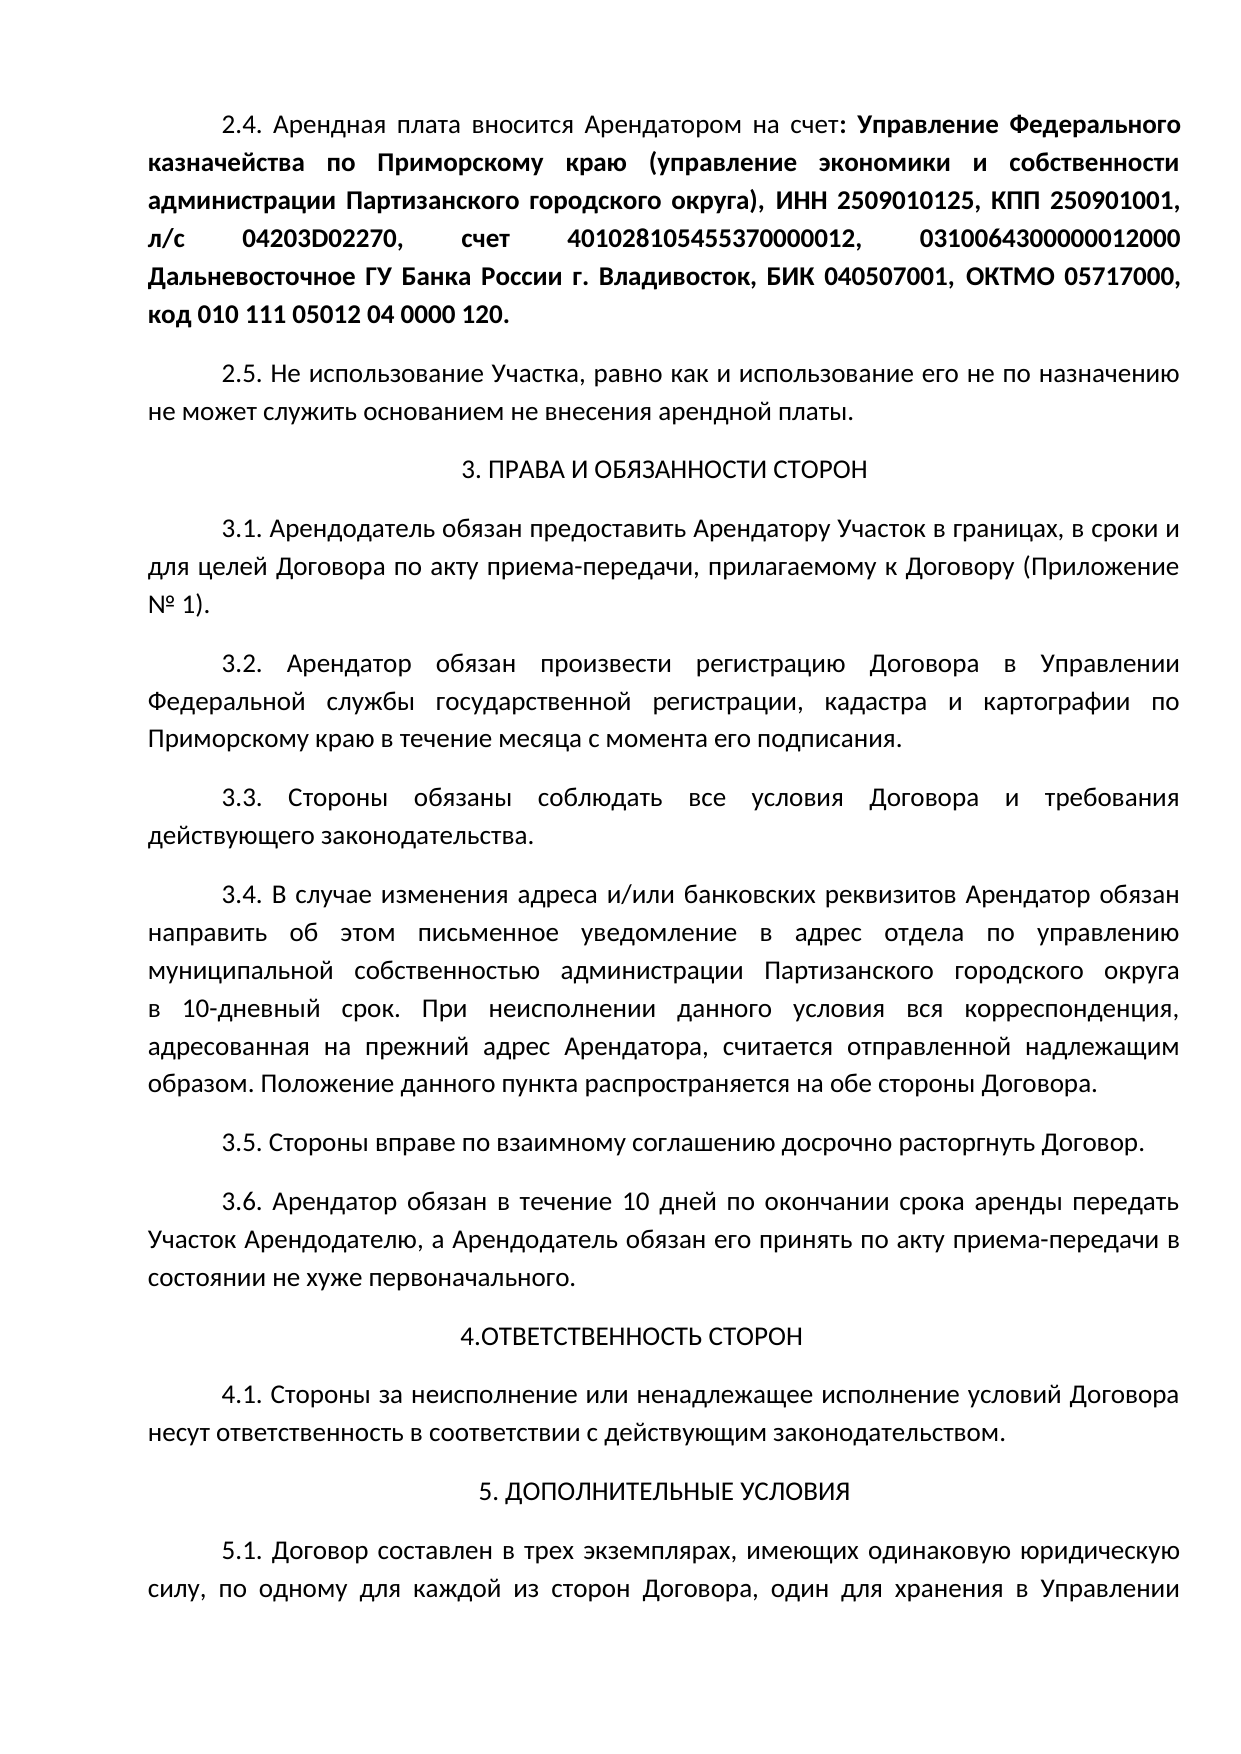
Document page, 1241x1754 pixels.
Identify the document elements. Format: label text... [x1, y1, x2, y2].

text 3. ПРАВА И ОБЯЗАННОСТИ СТОРОН [148, 452, 1181, 485]
text 3.4. В случае изменения адреса и/или банковских реквизитов Арендатор обязан направить об этом письменное уведомление в адрес отдела по управлению муниципальной собственностью администрации Партизанского городского округа в 10-дневный срок. При неисполнении данного условия вся корреспонденция, адресованная на прежний адрес Арендатора, считается отправленной надлежащим образом. Положение данного пункта распространяется на обе стороны Договора. [148, 877, 1181, 1099]
text 2.5. Не использование Участка, равно как и использование его не по назначению не может служить основанием не внесения арендной платы. [148, 356, 1181, 427]
text 3.1. Арендодатель обязан предоставить Арендатору Участок в границах, в сроки и для целей Договора по акту приема-передачи, прилагаемому к Договору (Приложение № 1). [148, 511, 1181, 620]
text 5. ДОПОЛНИТЕЛЬНЫЕ УСЛОВИЯ [148, 1474, 1181, 1507]
text 3.6. Арендатор обязан в течение 10 дней по окончании срока аренды передать Участок Арендодателю, а Арендодатель обязан его принять по акту приема-передачи в состоянии не хуже первоначального. [148, 1184, 1181, 1293]
text 2.4. Арендная плата вносится Арендатором на счет: Управление Федерального казначейства по Приморскому краю (управление экономики и собственности администрации Партизанского городского округа), ИНН 2509010125, КПП 250901001, л/с 04203D02270, счет 401028105455370000012, 0310064300000012000 Дальневосточное ГУ Банка России г. Владивосток, БИК 040507001, ОКТМО 05717000, код 010 111 05012 04 0000 120. [148, 107, 1181, 330]
text 4.1. Стороны за неисполнение или ненадлежащее исполнение условий Договора несут ответственность в соответствии с действующим законодательством. [148, 1377, 1181, 1448]
text 3.5. Стороны вправе по взаимному соглашению досрочно расторгнуть Договор. [148, 1125, 1181, 1158]
text 4.ОТВЕТСТВЕННОСТЬ СТОРОН [460, 1319, 1181, 1352]
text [148, 1533, 1181, 1604]
text 3.2. Арендатор обязан произвести регистрацию Договора в Управлении Федеральной службы государственной регистрации, кадастра и картографии по Приморскому краю в течение месяца с момента его подписания. [148, 646, 1181, 754]
text 3.3. Стороны обязаны соблюдать все условия Договора и требования действующего законодательства. [148, 780, 1181, 851]
